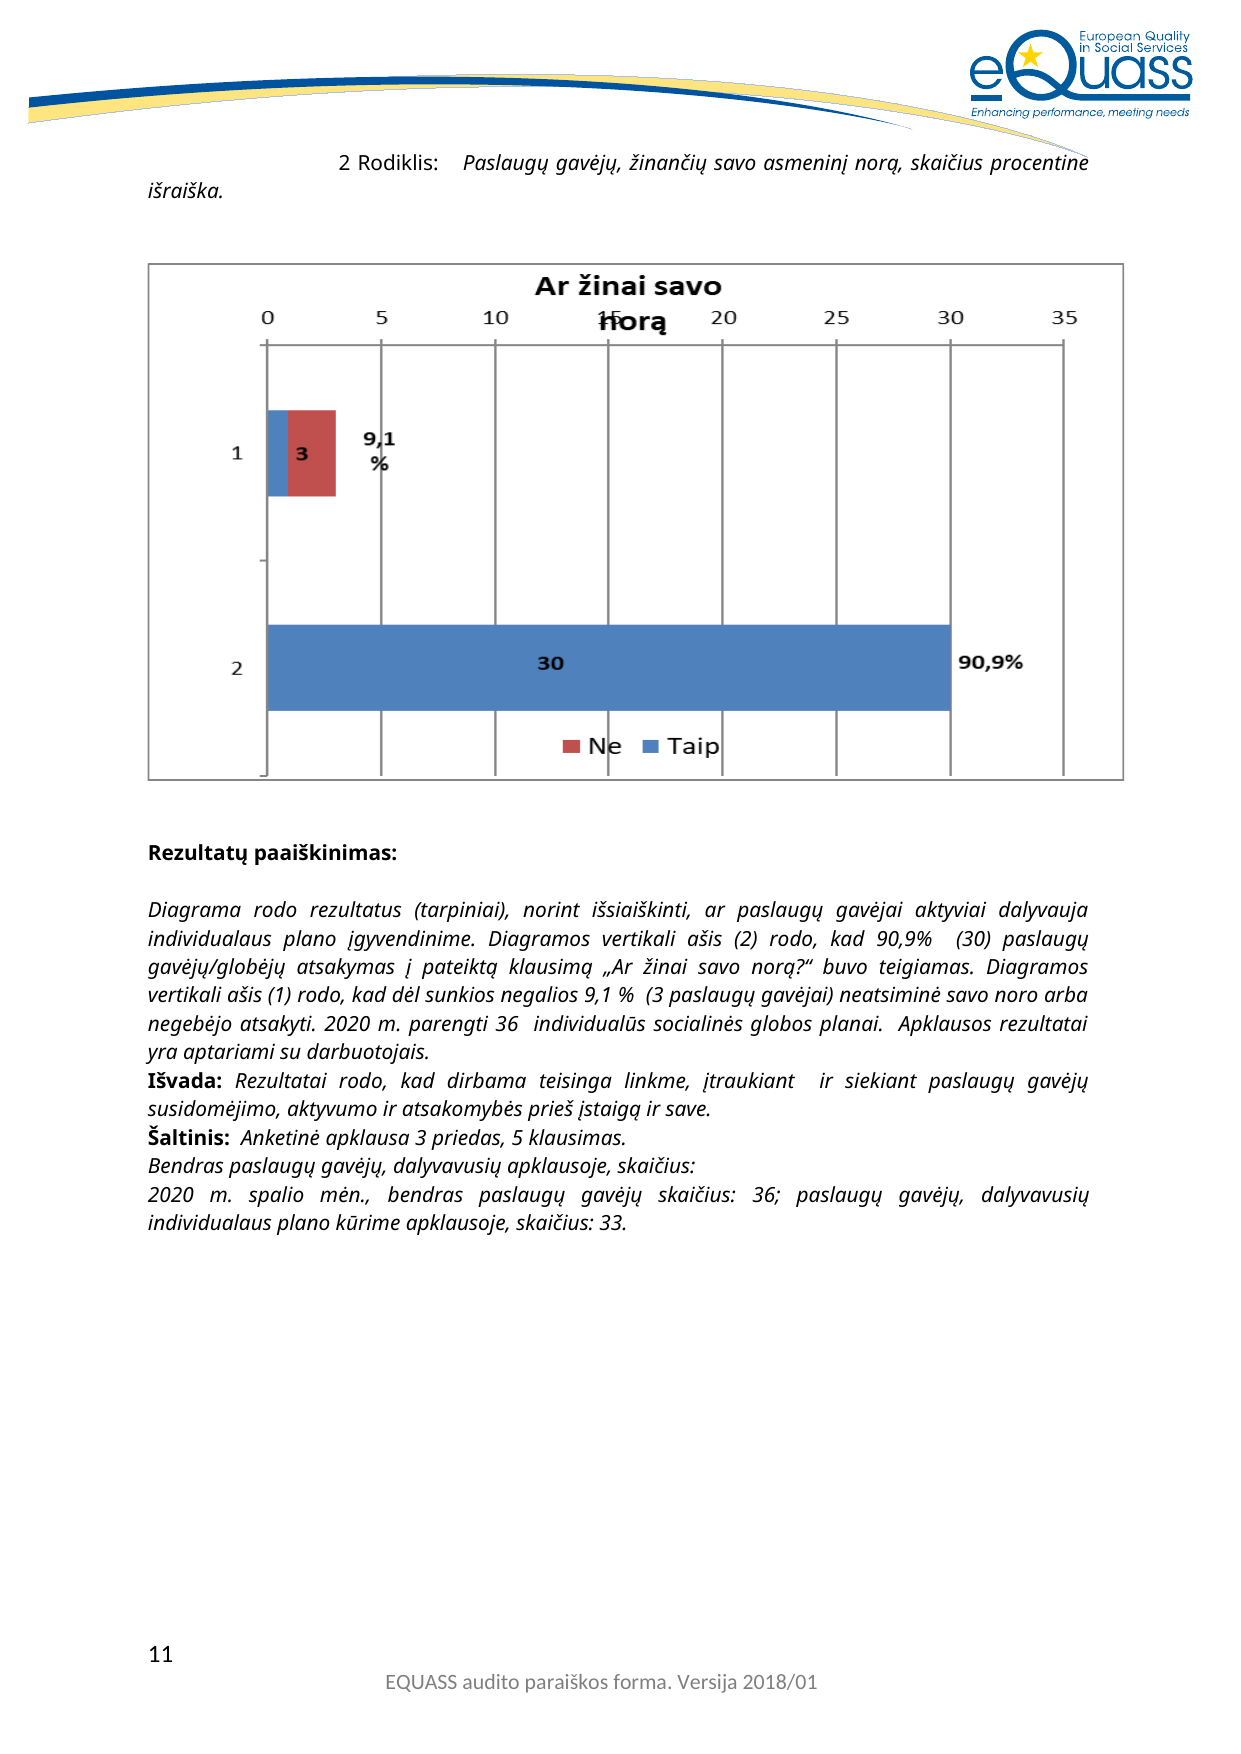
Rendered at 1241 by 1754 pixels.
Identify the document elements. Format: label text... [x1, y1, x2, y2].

text Rezultatų paaiškinimas: [148, 838, 1092, 867]
text Diagrama rodo rezultatus (tarpiniai), norint išsiaiškinti, ar paslaugų gavėjai aktyviai dalyvauja individualaus plano įgyvendinime. Diagramos vertikali ašis (2) rodo, kad 90,9% (30) paslaugų gavėjų/globėjų atsakymas į pateiktą klausimą „Ar žinai savo norą?“ buvo teigiamas. Diagramos vertikali ašis (1) rodo, kad dėl sunkios negalios 9,1 % (3 paslaugų gavėjai) neatsiminė savo noro arba negebėjo atsakyti. 2020 m. parengti 36 individualūs socialinės globos planai. Apklausos rezultatai yra aptariami su darbuotojais. [148, 895, 1092, 1066]
text 2 Rodiklis: Paslaugų gavėjų, žinančių savo asmeninį norą, skaičius procentine išraiška. [148, 148, 1092, 204]
text Išvada: Rezultatai rodo, kad dirbama teisinga linkme, įtraukiant ir siekiant paslaugų gavėjų susidomėjimo, aktyvumo ir atsakomybės prieš įstaigą ir save. [148, 1066, 1092, 1123]
text 2020 m. spalio mėn., bendras paslaugų gavėjų skaičius: 36; paslaugų gavėjų, dalyvavusių individualaus plano kūrime apklausoje, skaičius: 33. [148, 1180, 1092, 1237]
picture [147, 263, 1125, 781]
text Šaltinis: Anketinė apklausa 3 priedas, 5 klausimas. [148, 1123, 1092, 1151]
text Bendras paslaugų gavėjų, dalyvavusių apklausoje, skaičius: [148, 1151, 1092, 1180]
